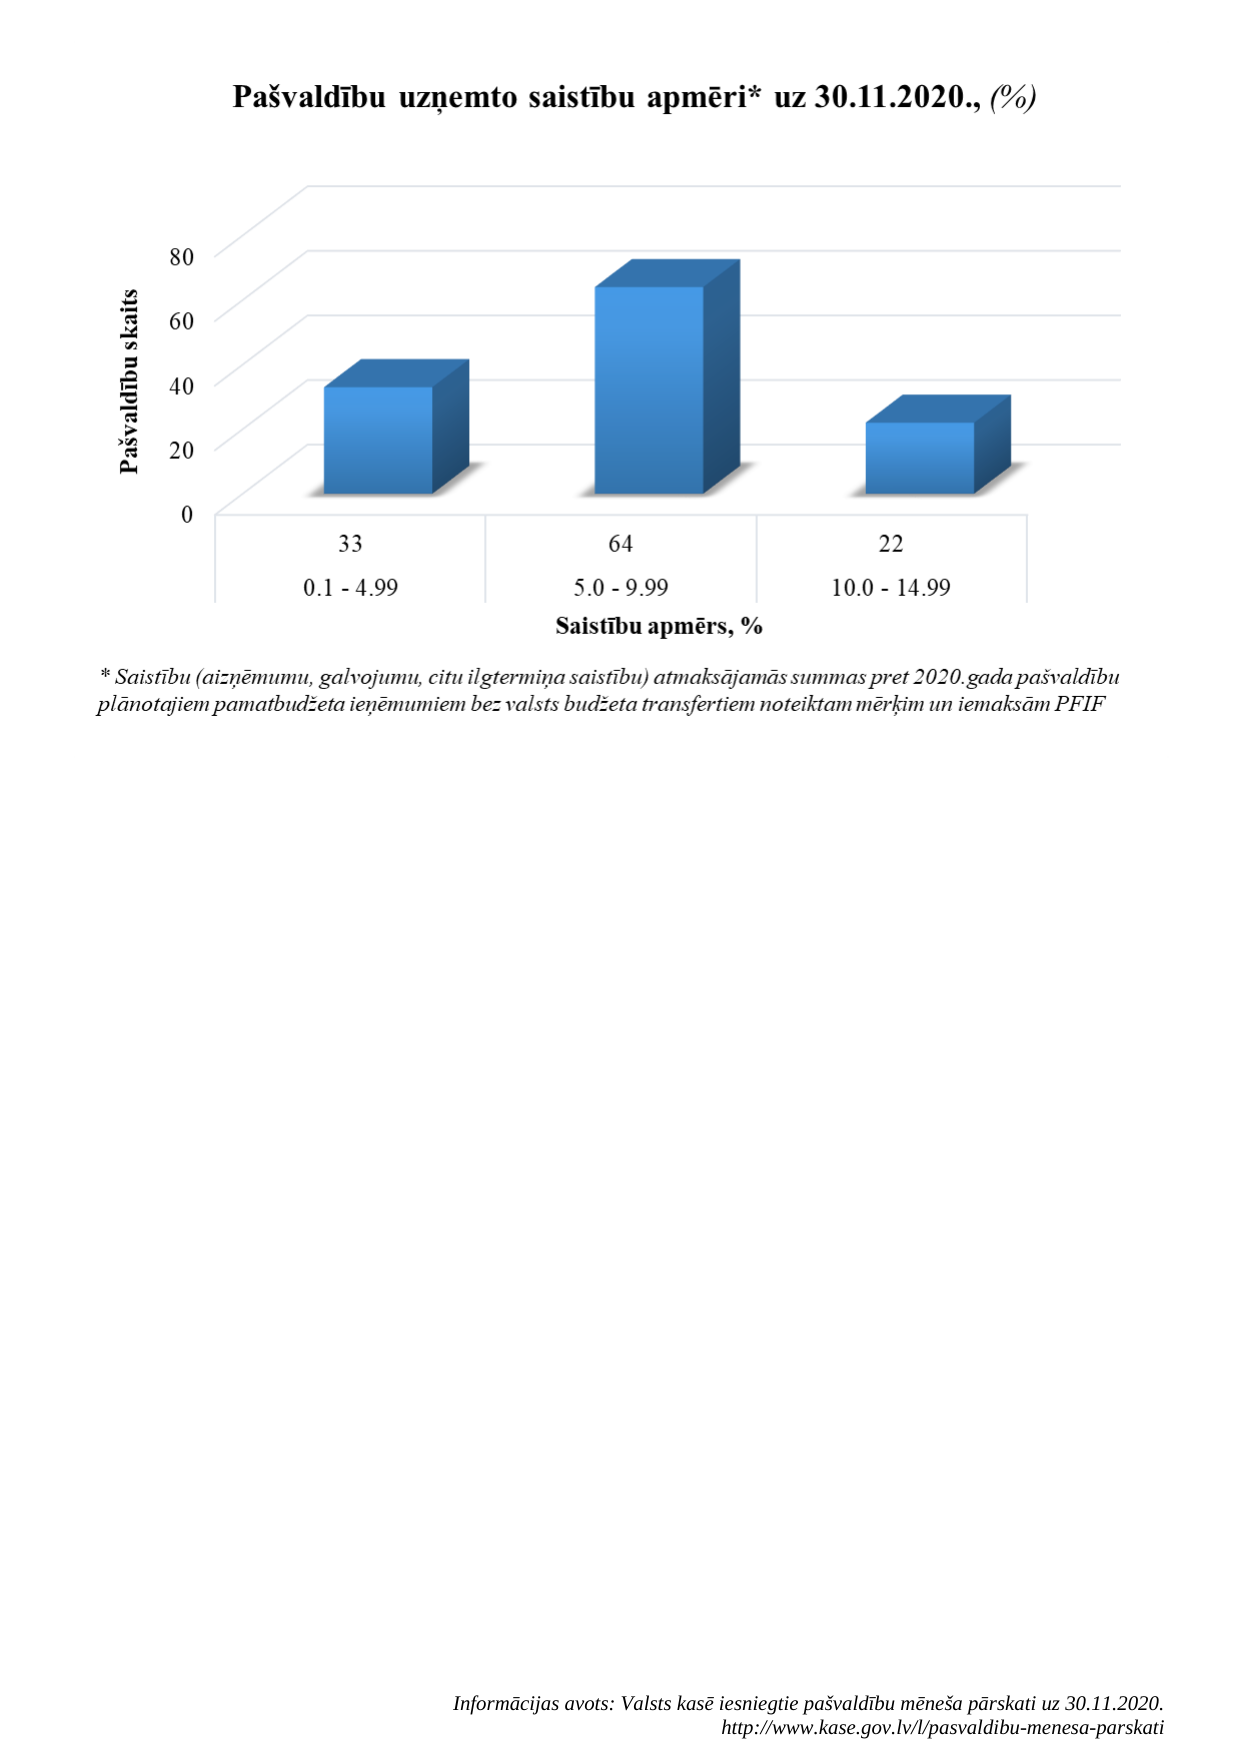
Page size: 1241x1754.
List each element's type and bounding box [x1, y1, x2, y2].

picture [73, 41, 1169, 758]
